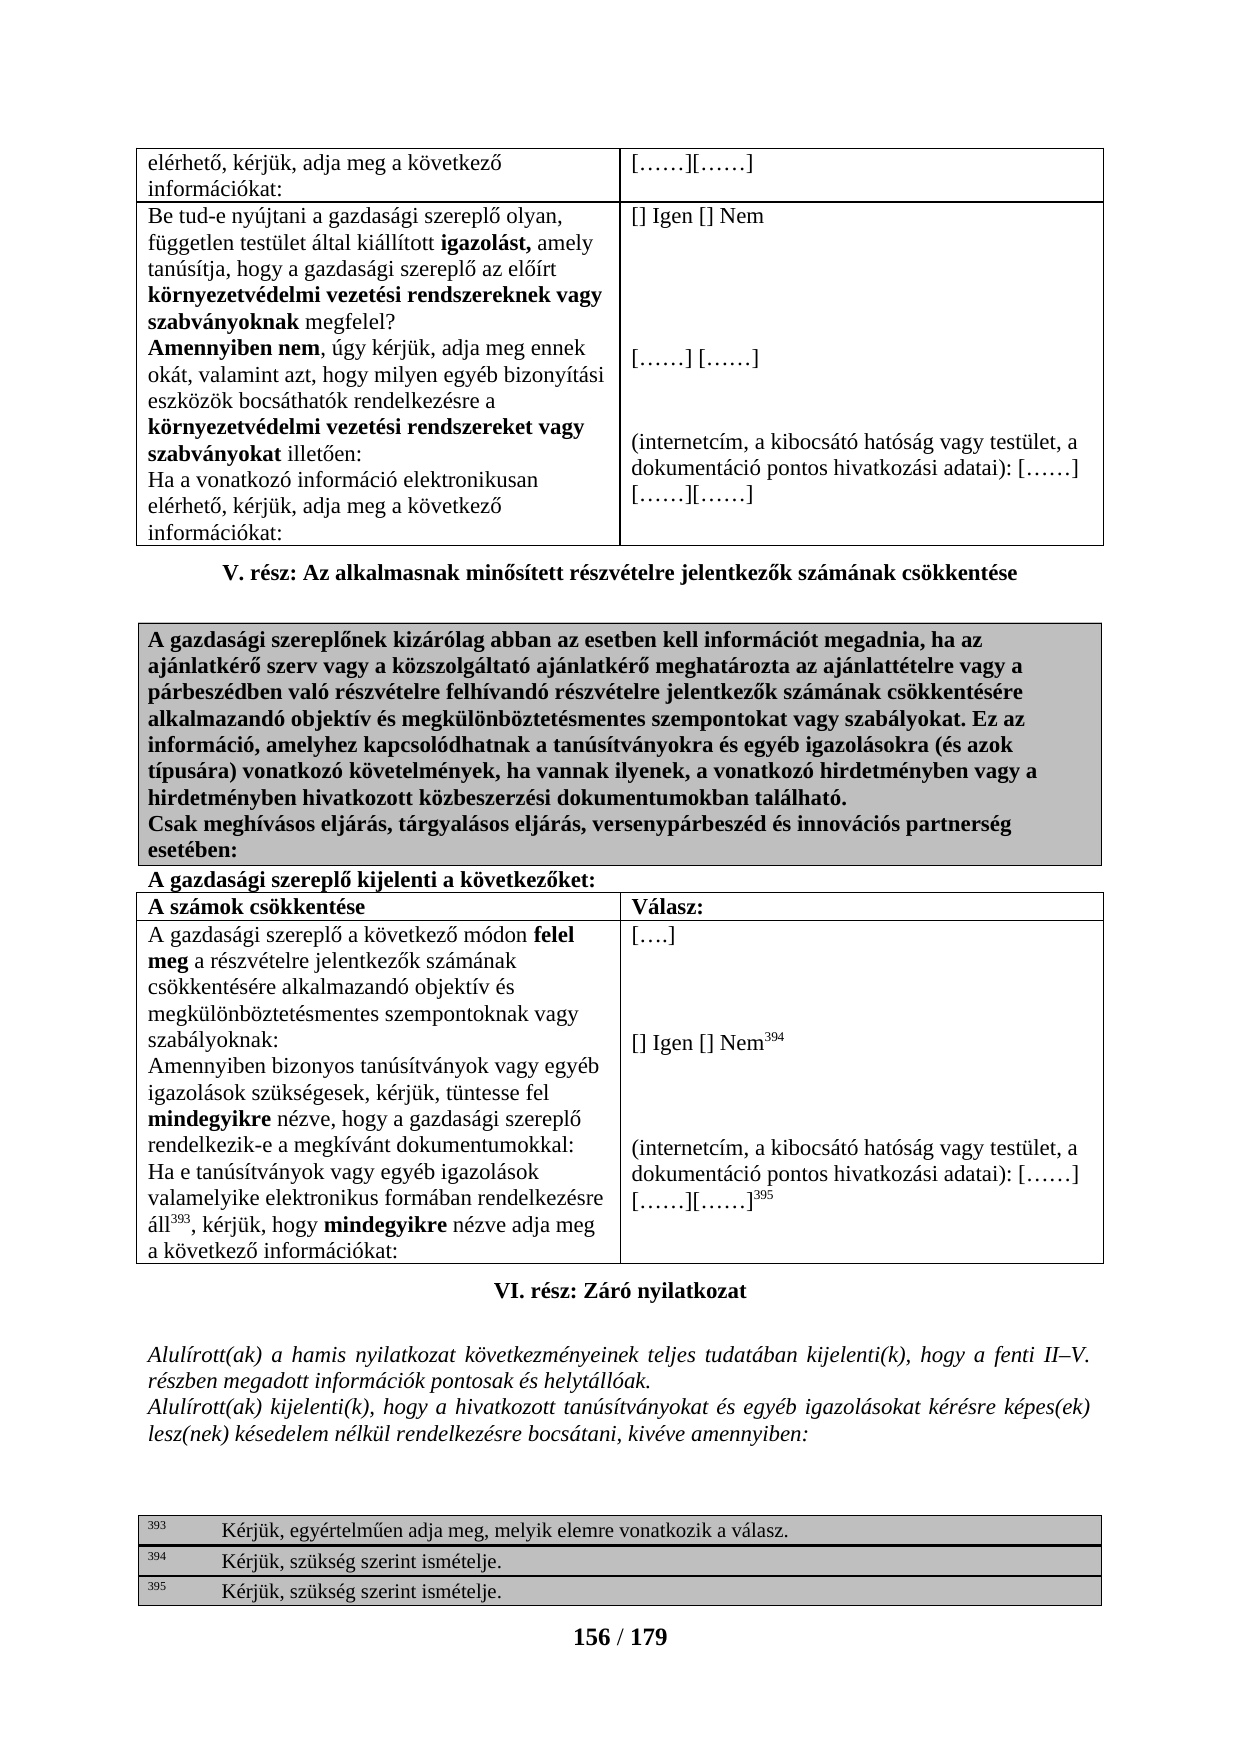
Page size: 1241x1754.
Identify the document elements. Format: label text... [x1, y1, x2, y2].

title VI. rész: Záró nyilatkozat [148, 1277, 1092, 1303]
text Alulírott(ak) a hamis nyilatkozat következményeinek teljes tudatában kijelenti(k), hogy a fenti II–V. részben megadott információk pontosak és helytállóak. [148, 1341, 1092, 1393]
text A gazdasági szereplő kijelenti a következőket: [148, 866, 1092, 892]
title V. rész: Az alkalmasnak minősített részvételre jelentkezők számának csökkentése [148, 559, 1092, 585]
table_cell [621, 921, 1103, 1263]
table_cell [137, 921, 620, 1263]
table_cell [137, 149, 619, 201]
text A gazdasági szereplőnek kizárólag abban az esetben kell információt megadnia, ha az ajánlatkérő szerv vagy a közszolgáltató ajánlatkérő meghatározta az ajánlattételre vagy a párbeszédben való részvételre felhívandó részvételre jelentkezők számának csökkentésére alkalmazandó objektív és megkülönböztetésmentes szempontokat vagy szabályokat. Ez az információ, amelyhez kapcsolódhatnak a tanúsítványokra és egyéb igazolásokra (és azok típusára) vonatkozó követelmények, ha vannak ilyenek, a vonatkozó hirdetményben vagy a hirdetményben hivatkozott közbeszerzési dokumentumokban található. Csak meghívásos eljárás, tárgyalásos eljárás, versenypárbeszéd és innovációs partnerség esetében: [139, 624, 1101, 865]
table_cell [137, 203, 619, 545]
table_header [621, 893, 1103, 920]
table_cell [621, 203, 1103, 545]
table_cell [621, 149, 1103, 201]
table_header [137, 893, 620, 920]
text Alulírott(ak) kijelenti(k), hogy a hivatkozott tanúsítványokat és egyéb igazolásokat kérésre képes(ek) lesz(nek) késedelem nélkül rendelkezésre bocsátani, kivéve amennyiben: [148, 1393, 1092, 1446]
